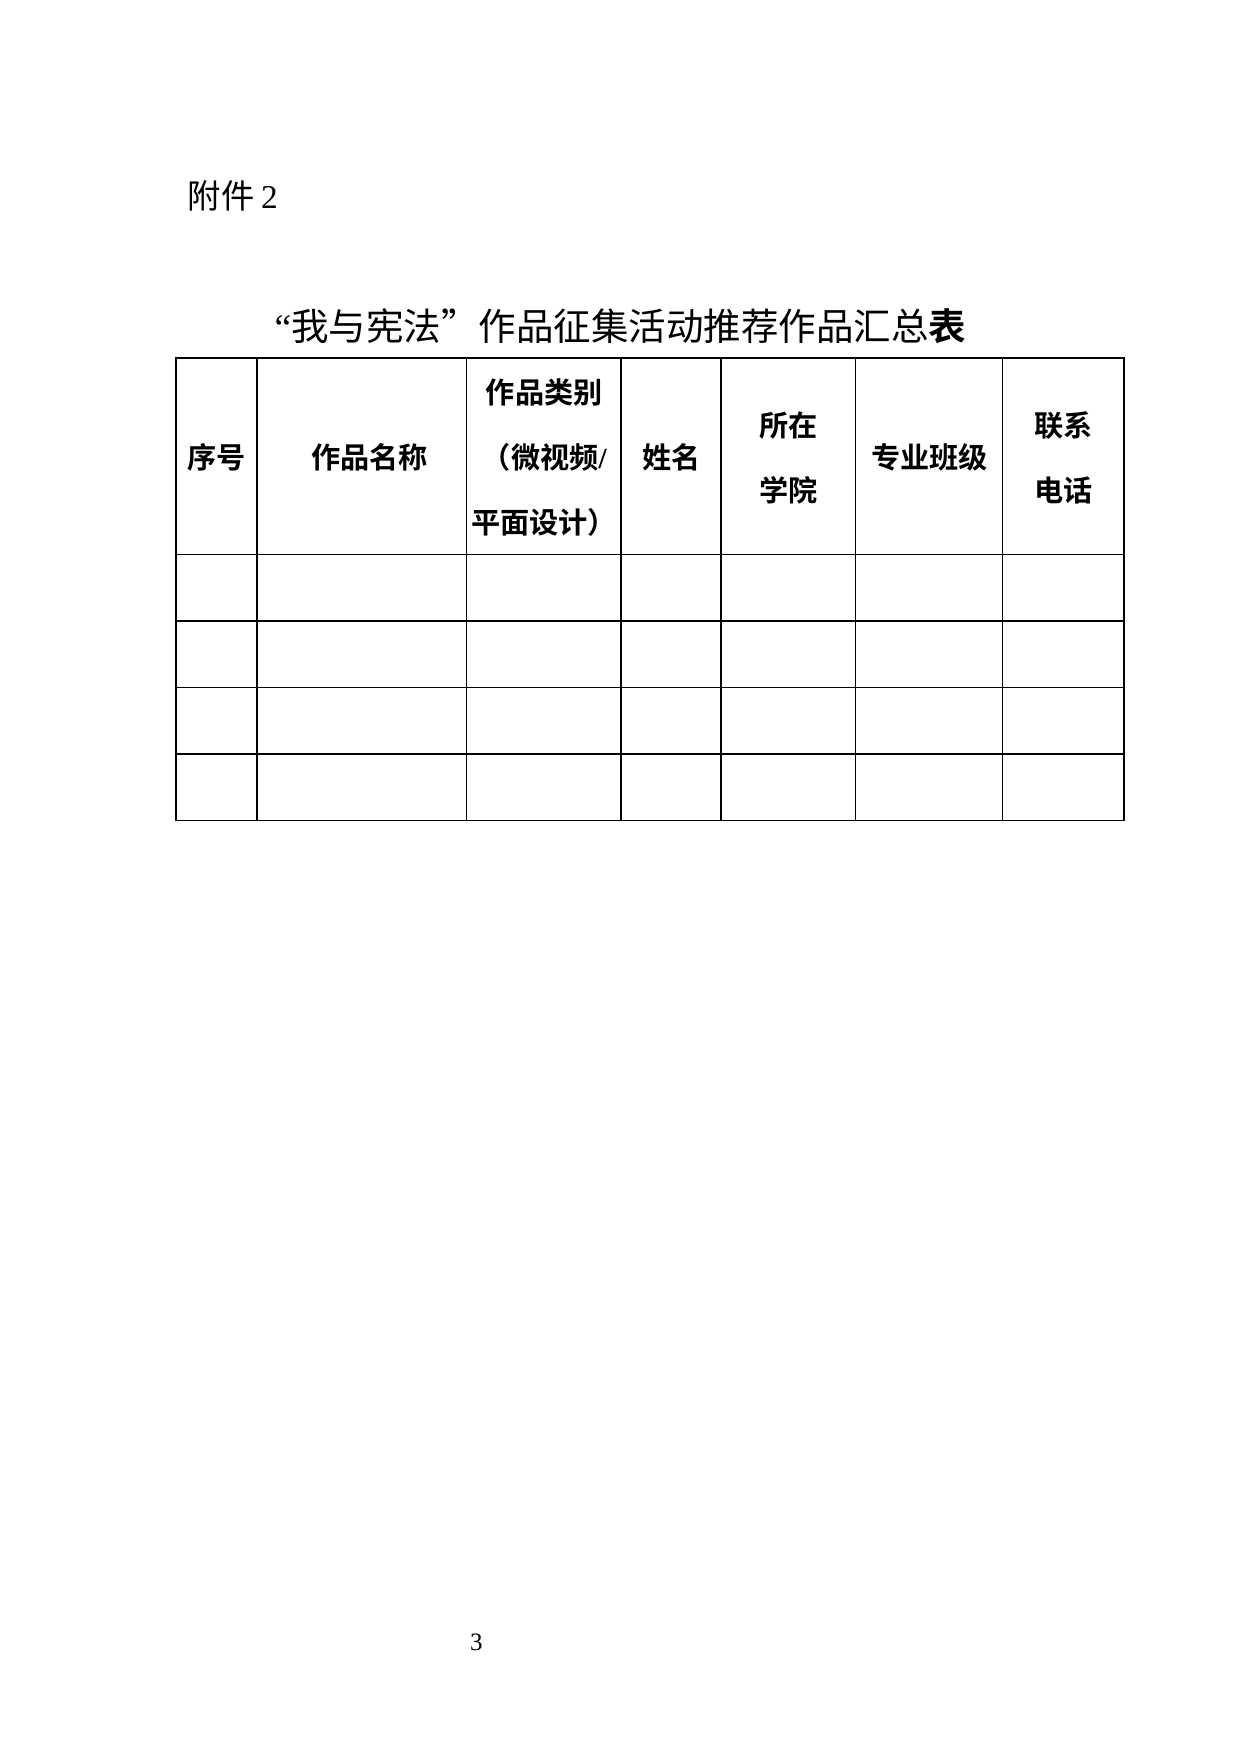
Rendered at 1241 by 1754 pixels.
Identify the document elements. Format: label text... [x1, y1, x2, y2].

table_cell [177, 755, 256, 820]
table_cell [1003, 555, 1123, 620]
table_header 所在 学院 [722, 359, 855, 553]
table_cell [622, 622, 720, 687]
table_cell [467, 755, 620, 820]
table_cell [258, 555, 466, 620]
table_cell [1003, 755, 1123, 820]
table_cell [258, 755, 466, 820]
text “我与宪法”作品征集活动推荐作品汇总表 [187, 292, 1053, 357]
table_cell [856, 622, 1002, 687]
table_cell [722, 755, 855, 820]
table_cell [856, 755, 1002, 820]
table_cell [856, 555, 1002, 620]
table_cell [177, 688, 256, 753]
table_cell [1003, 622, 1123, 687]
table_header 专业班级 [856, 359, 1002, 553]
table_cell [622, 755, 720, 820]
table_header 作品名称 [258, 359, 466, 553]
table_cell [258, 688, 466, 753]
table_header 序号 [177, 359, 256, 553]
table_header 姓名 [622, 359, 720, 553]
table_cell [722, 622, 855, 687]
table_cell [177, 622, 256, 687]
text 附件2 [187, 162, 1053, 227]
table_cell [467, 555, 620, 620]
table_cell [856, 688, 1002, 753]
table_cell [258, 622, 466, 687]
table_cell [1003, 688, 1123, 753]
table_header 作品类别 （微视频/平面设计） [467, 359, 620, 553]
table_cell [722, 555, 855, 620]
table_cell [467, 688, 620, 753]
table_cell [622, 555, 720, 620]
table_header 联系 电话 [1003, 359, 1123, 553]
table_cell [722, 688, 855, 753]
table_cell [177, 555, 256, 620]
table_cell [622, 688, 720, 753]
table_cell [467, 622, 620, 687]
